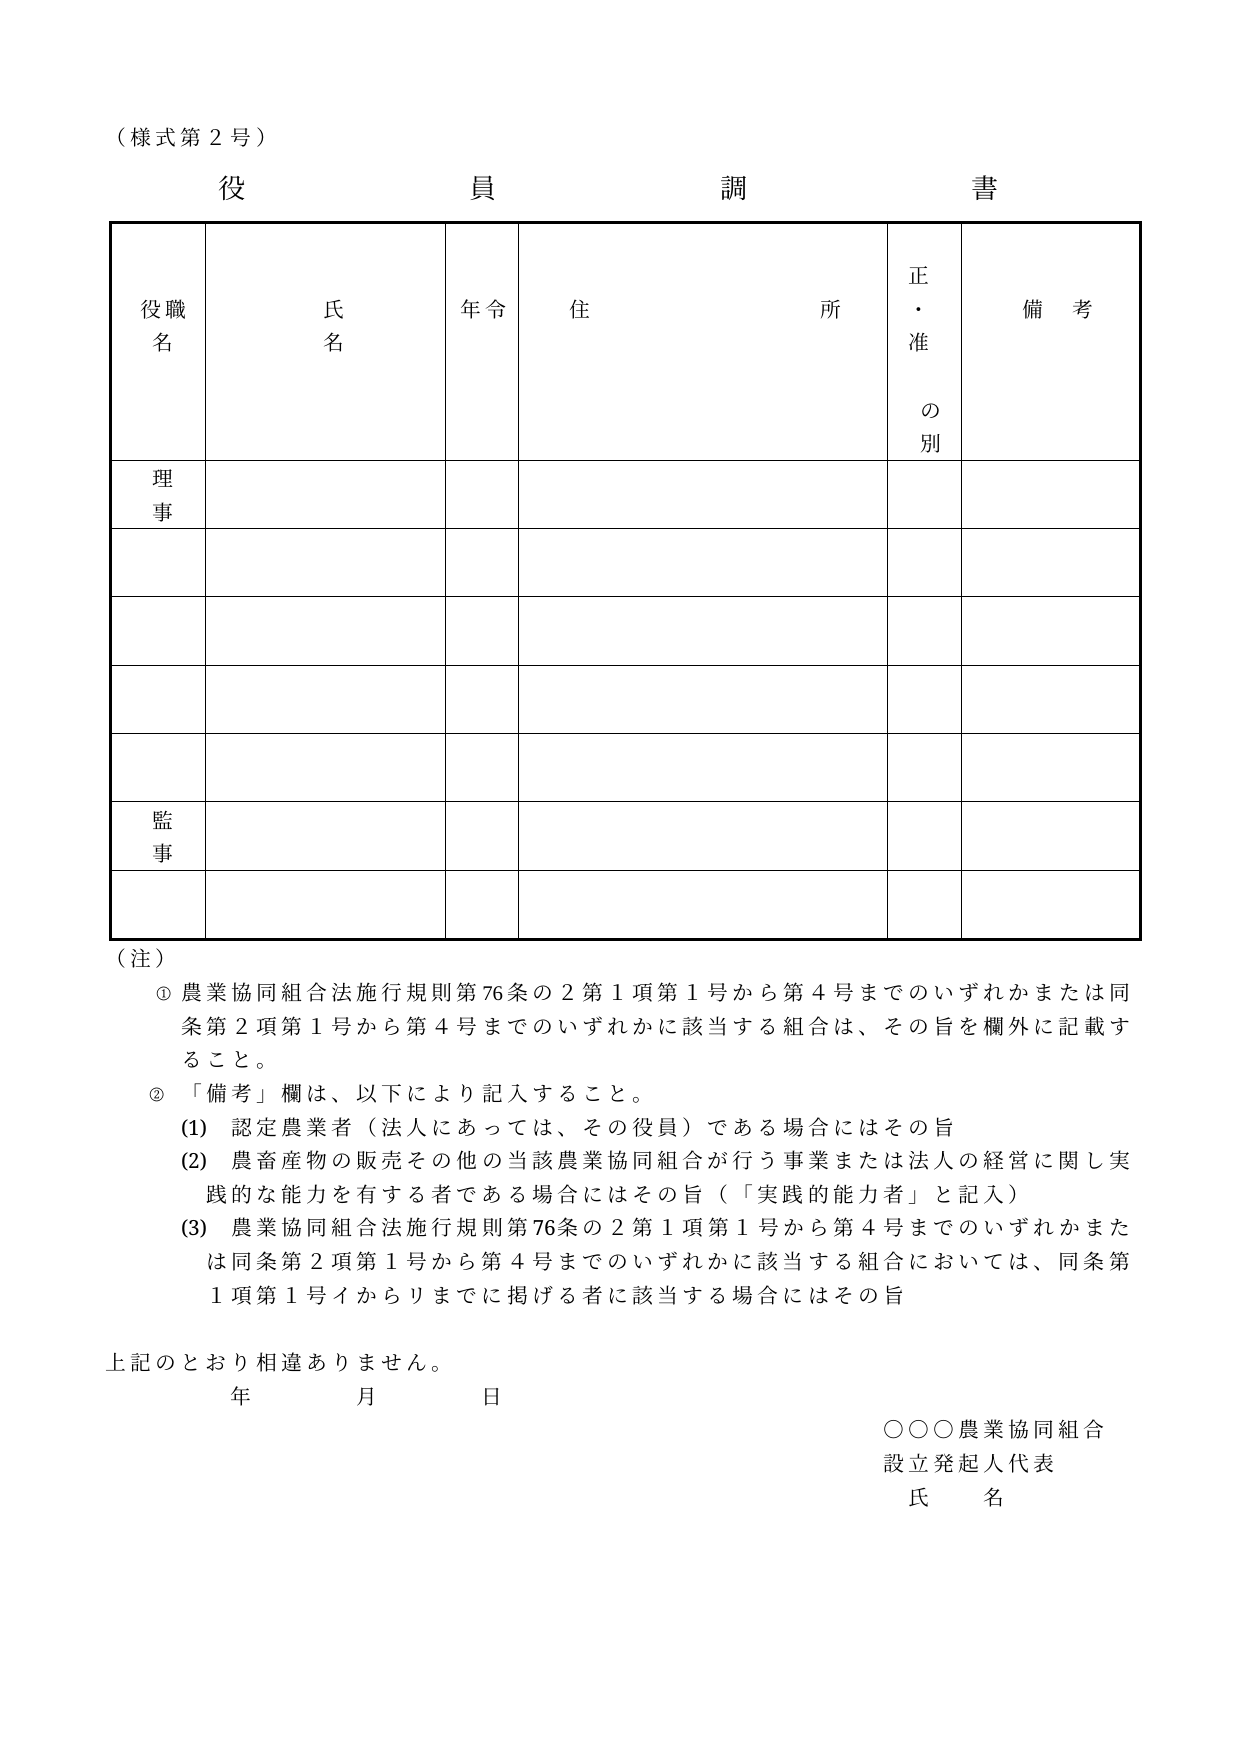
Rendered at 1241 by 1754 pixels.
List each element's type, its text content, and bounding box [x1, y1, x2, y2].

text ① 農業協同組合法施行規則第76条の２第１項第１号から第４号までのいずれかまたは同条第２項第１号から第４号までのいずれかに該当する組合は、その旨を欄外に記載すること。 [147, 974, 1135, 1076]
table_cell [112, 734, 205, 801]
table_cell [519, 802, 887, 869]
table_cell [446, 529, 518, 596]
table_cell 理 事 [112, 461, 205, 528]
table_header 備 考 [962, 224, 1139, 459]
table_cell [962, 597, 1139, 664]
table_cell [112, 529, 205, 596]
table_cell [206, 666, 445, 733]
table_cell [888, 529, 961, 596]
table_cell [519, 734, 887, 801]
table_cell [962, 734, 1139, 801]
table_cell [446, 871, 518, 938]
table_cell [206, 871, 445, 938]
table_cell [962, 802, 1139, 869]
table_header 氏 名 [206, 224, 445, 459]
table_cell [112, 666, 205, 733]
table_cell [962, 461, 1139, 528]
table_cell [519, 461, 887, 528]
table_cell [446, 734, 518, 801]
text （様式第２号） [105, 120, 1135, 153]
text 上記のとおり相違ありません。 [105, 1345, 1135, 1378]
table_header 住 所 [519, 224, 887, 459]
text (3) 農業協同組合法施行規則第76条の２第１項第１号から第４号までのいずれかまたは同条第２項第１号から第４号までのいずれかに該当する組合においては、同条第１項第１号イからリまでに掲げる者に該当する場合にはその旨 [173, 1210, 1135, 1311]
table_cell [519, 529, 887, 596]
table_cell [888, 734, 961, 801]
text (1) 認定農業者（法人にあっては、その役員）である場合にはその旨 [105, 1109, 1135, 1143]
table_cell [888, 597, 961, 664]
text 年 月 日 [105, 1378, 1135, 1412]
table_cell [206, 802, 445, 869]
table_cell [206, 529, 445, 596]
table_cell [446, 666, 518, 733]
table_cell [519, 597, 887, 664]
table_cell [888, 802, 961, 869]
text (2) 農畜産物の販売その他の当該農業協同組合が行う事業または法人の経営に関し実践的な能力を有する者である場合にはその旨（「実践的能力者」と記入） [173, 1143, 1135, 1210]
text 氏 名 [105, 1479, 1135, 1513]
table_cell [112, 597, 205, 664]
table_cell [206, 734, 445, 801]
table_cell [519, 666, 887, 733]
table_header 年令 [446, 224, 518, 459]
table_cell [206, 597, 445, 664]
text 役 員 調 書 [105, 153, 1135, 221]
table_cell [112, 871, 205, 938]
table_cell [206, 461, 445, 528]
table_cell [962, 529, 1139, 596]
text 設立発起人代表 [105, 1446, 1135, 1479]
table_cell [446, 461, 518, 528]
text ○○○農業協同組合 [105, 1412, 1135, 1446]
text （注） [105, 941, 1135, 974]
table_cell [446, 802, 518, 869]
table_cell [888, 461, 961, 528]
table_cell [446, 597, 518, 664]
table_header 正・准 の 別 [888, 224, 961, 459]
table_cell [962, 871, 1139, 938]
table_cell [519, 871, 887, 938]
table_cell [962, 666, 1139, 733]
table_header 役職名 [112, 224, 205, 459]
table_cell [888, 871, 961, 938]
text ②「備考」欄は、以下により記入すること。 [105, 1076, 1135, 1109]
table_cell 監 事 [112, 802, 205, 869]
table_cell [888, 666, 961, 733]
